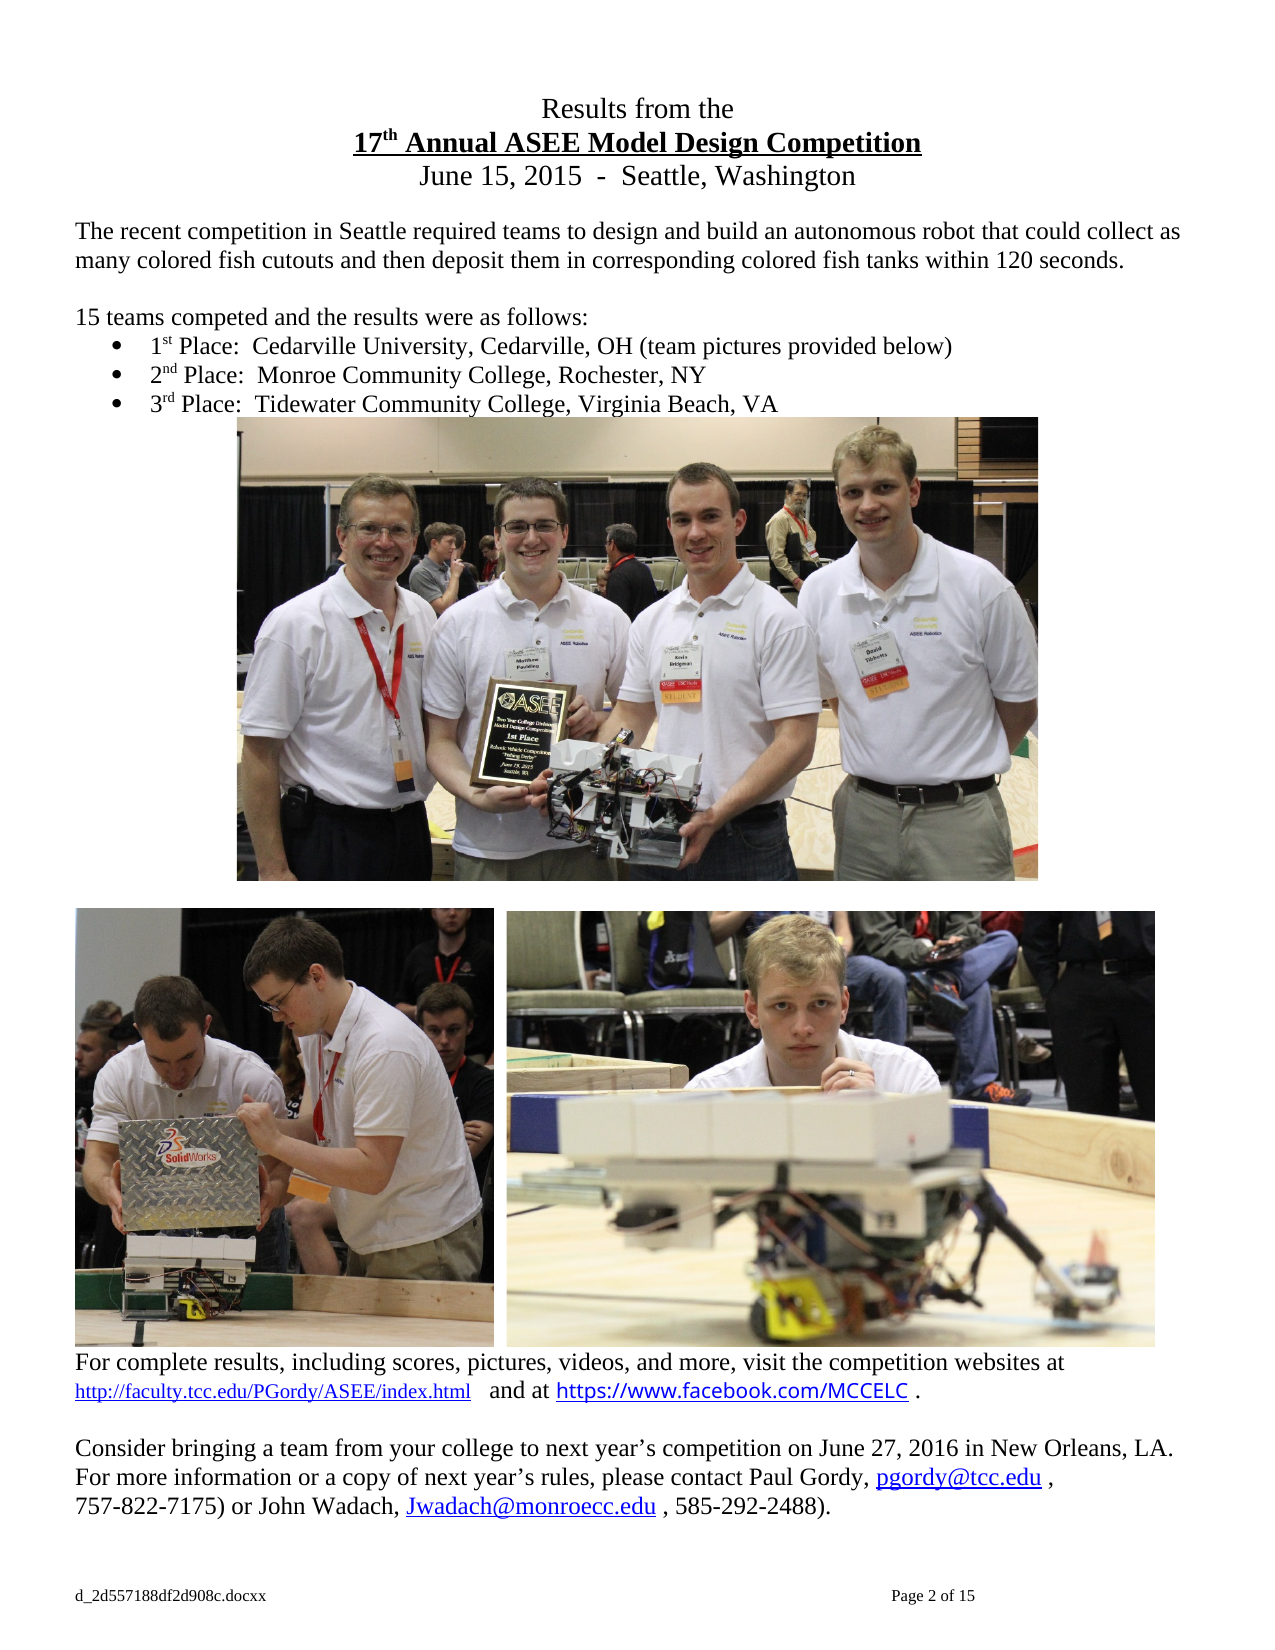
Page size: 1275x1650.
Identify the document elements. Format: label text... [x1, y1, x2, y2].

title Results from the [75, 75, 1200, 125]
picture [75, 908, 494, 1347]
text The recent competition in Seattle required teams to design and build an autonomous robot that could collect as many colored fish cutouts and then deposit them in corresponding colored fish tanks within 120 seconds. [75, 216, 1200, 274]
picture [236, 417, 1039, 881]
list 3rd Place: Tidewater Community College, Virginia Beach, VA [112, 389, 1200, 417]
text Consider bringing a team from your college to next year’s competition on June 27, 2016 in New Orleans, LA. For more information or a copy of next year’s rules, please contact Paul Gordy, pgordy@tcc.edu , [75, 1433, 1200, 1491]
text For complete results, including scores, pictures, videos, and more, visit the competition websites at [75, 1347, 1200, 1375]
text http://faculty.tcc.edu/PGordy/ASEE/index.html and at https://www.facebook.com/MCCELC . [75, 1375, 1200, 1405]
list 1st Place: Cedarville University, Cedarville, OH (team pictures provided below) [112, 331, 1200, 360]
text June 15, 2015 - Seattle, Washington [75, 158, 1200, 192]
text 17th Annual ASEE Model Design Competition [75, 125, 1200, 158]
text 15 teams competed and the results were as follows: [75, 302, 1200, 331]
text 757-822-7175) or John Wadach, Jwadach@monroecc.edu , 585-292-2488). [75, 1491, 1200, 1520]
list 2nd Place: Monroe Community College, Rochester, NY [112, 360, 1200, 389]
picture [506, 911, 1155, 1347]
